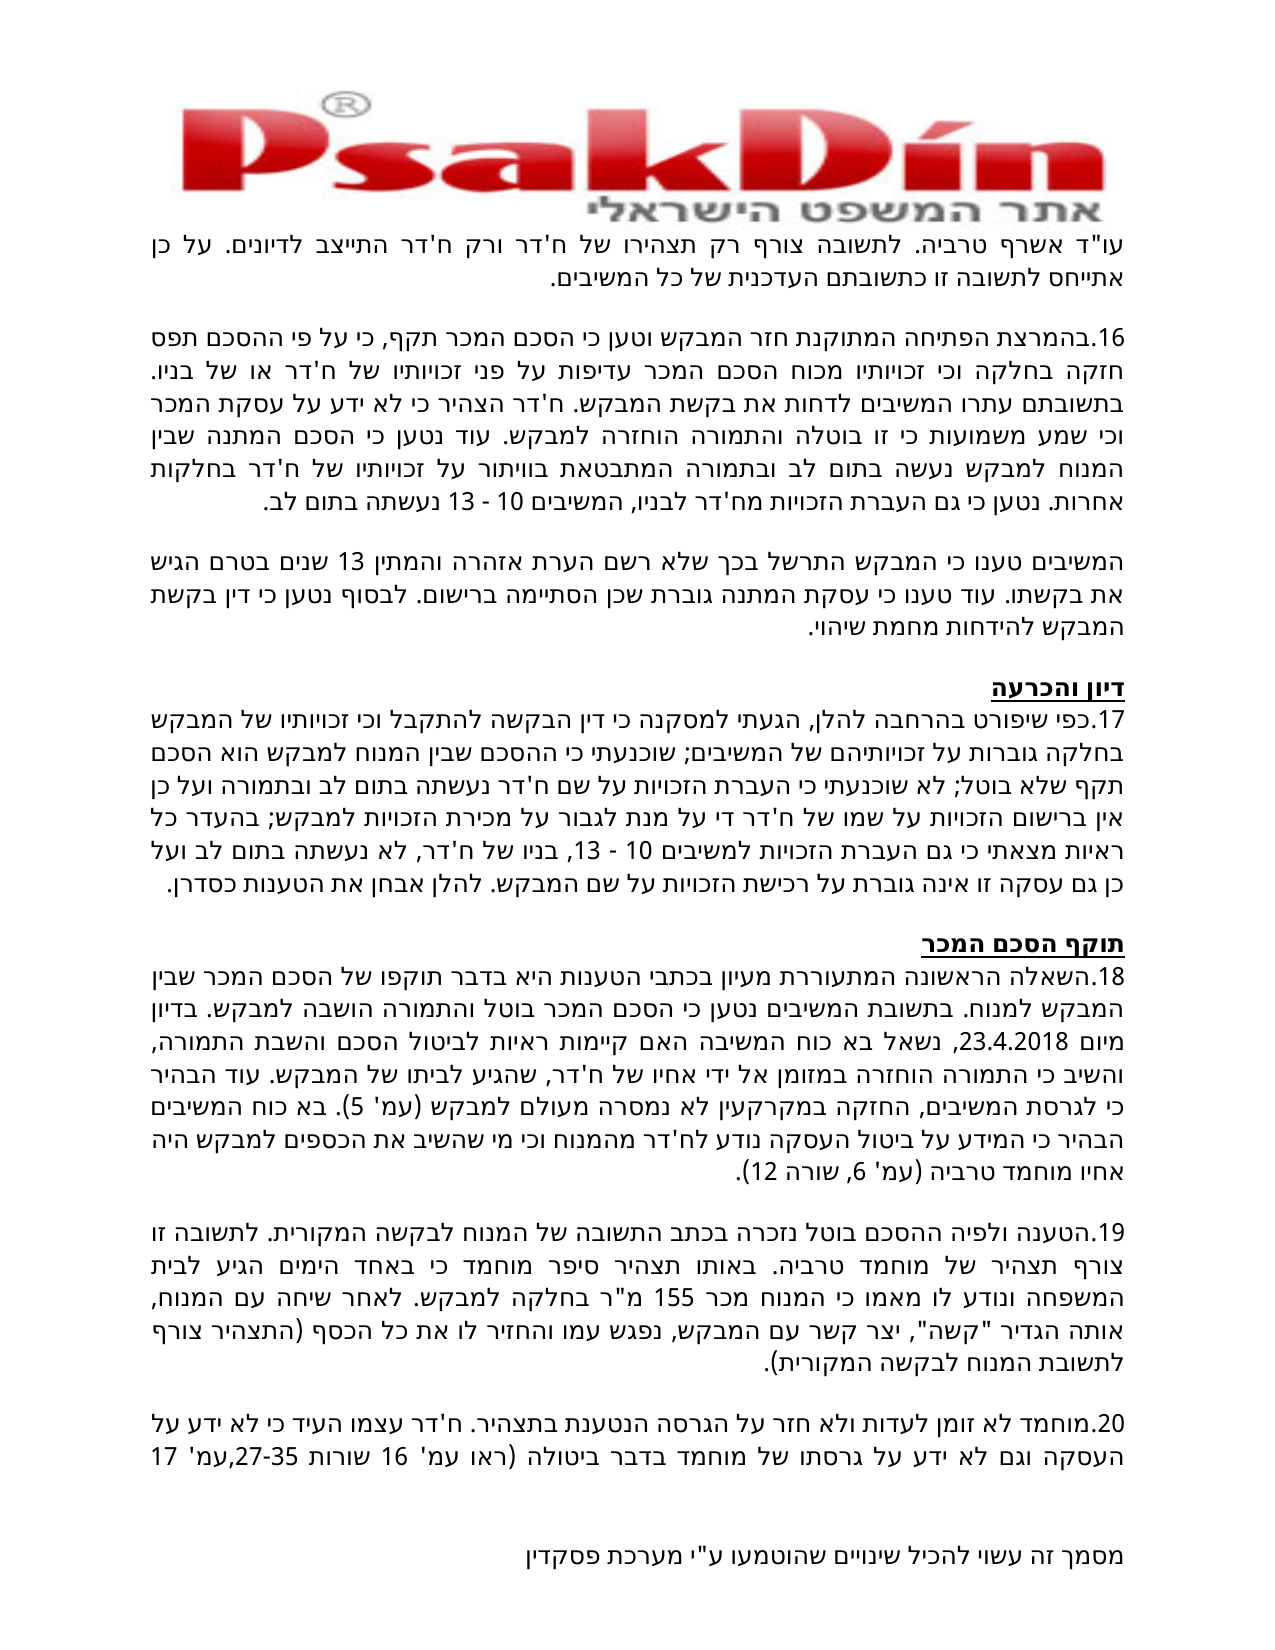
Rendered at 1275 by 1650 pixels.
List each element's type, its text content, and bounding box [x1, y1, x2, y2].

text תוקף הסכם המכר [150, 713, 1125, 742]
text 17.כפי שיפורט בהרחבה להלן, הגעתי למסקנה כי דין הבקשה להתקבל וכי זכויותיו של המבקש בחלקה גוברות על זכויותיהם של המשיבים; שוכנעתי כי ההסכם שבין המנוח למבקש הוא הסכם תקף שלא בוטל; לא שוכנעתי כי העברת הזכויות על שם ח'דר נעשתה בתום לב ובתמורה ועל כן אין ברישום הזכויות על שמו של ח'דר די על מנת לגבור על מכירת הזכויות למבקש; בהעדר כל ראיות מצאתי כי גם העברת הזכויות למשיבים 10 - 13, בניו של ח'דר, לא נעשתה בתום לב ועל כן גם עסקה זו אינה גוברת על רכישת הזכויות על שם המבקש. להלן אבחן את הטענות כסדרן. [150, 474, 1125, 678]
text 18.השאלה הראשונה המתעוררת מעיון בכתבי הטענות היא בדבר תוקפו של הסכם המכר שבין המבקש למנוח. בתשובת המשיבים נטען כי הסכם המכר בוטל והתמורה הושבה למבקש. בדיון מיום 23.4.2018, נשאל בא כוח המשיבה האם קיימות ראיות לביטול הסכם והשבת התמורה, והשיב כי התמורה הוחזרה במזומן אל ידי אחיו של ח'דר, שהגיע לביתו של המבקש. עוד הבהיר כי לגרסת המשיבים, החזקה במקרקעין לא נמסרה מעולם למבקש (עמ' 5). בא כוח המשיבים הבהיר כי המידע על ביטול העסקה נודע לח'דר מהמנוח וכי מי שהשיב את הכספים למבקש היה אחיו מוחמד טרביה (עמ' 6, שורה 12). [150, 742, 1125, 946]
text 19.הטענה ולפיה ההסכם בוטל נזכרה בכתב התשובה של המנוח לבקשה המקורית. לתשובה זו צורף תצהיר של מוחמד טרביה. באותו תצהיר סיפר מוחמד כי באחד הימים הגיע לבית המשפחה ונודע לו מאמו כי המנוח מכר 155 מ"ר בחלקה למבקש. לאחר שיחה עם המנוח, אותה הגדיר "קשה", יצר קשר עם המבקש, נפגש עמו והחזיר לו את כל הכסף (התצהיר צורף לתשובת המנוח לבקשה המקורית). [150, 980, 1125, 1126]
text 21.אציין כי גרסתו של ח'דר מפתיעה שכן בתשובה לבקשת המקורית שהוגשה בשמו של ח'דר, נאמר כי לאחר קבלת מסמכי בית המשפט דיבר עם אחיו מוחמד ולמד ממנו כי העסקה עם המנוח בוטלה. במצב זה היה צפוי כי מוחמד יזומן לעדות ויעיד על ביטול העסקה. זאת ועוד, בדיון מיום 23.4.2018 הוריתי כי לאור ההודאה בקיומה של העסקה ומיקוד המחלוקת בטענה בדבר ביטולה, על המשיבים להתחיל בהבאת ראיות. לאור החלטה זו היה ברור למשיב כי עליו להוכיח את הביטול ולהביא עדויות וראיות על כך. [150, 1281, 1125, 1456]
text דיון והכרעה [150, 445, 1125, 474]
text 20.מוחמד לא זומן לעדות ולא חזר על הגרסה הנטענת בתצהיר. ח'דר עצמו העיד כי לא ידע על העסקה וגם לא ידע על גרסתו של מוחמד בדבר ביטולה (ראו עמ' 16 שורות 27-35,עמ' 17 שורות 3-5). לח'דר לא היה הסבר מניח את הדעת מדוע לא זימן את אחיו מוחמד לעדות. [150, 1160, 1125, 1247]
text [150, 231, 1125, 289]
text המשיבים טענו כי המבקש התרשל בכך שלא רשם הערת אזהרה והמתין 13 שנים בטרם הגיש את בקשתו. עוד טענו כי עסקת המתנה גוברת שכן הסתיימה ברישום. לבסוף נטען כי דין בקשת המבקש להידחות מחמת שיהוי. [150, 324, 1125, 411]
